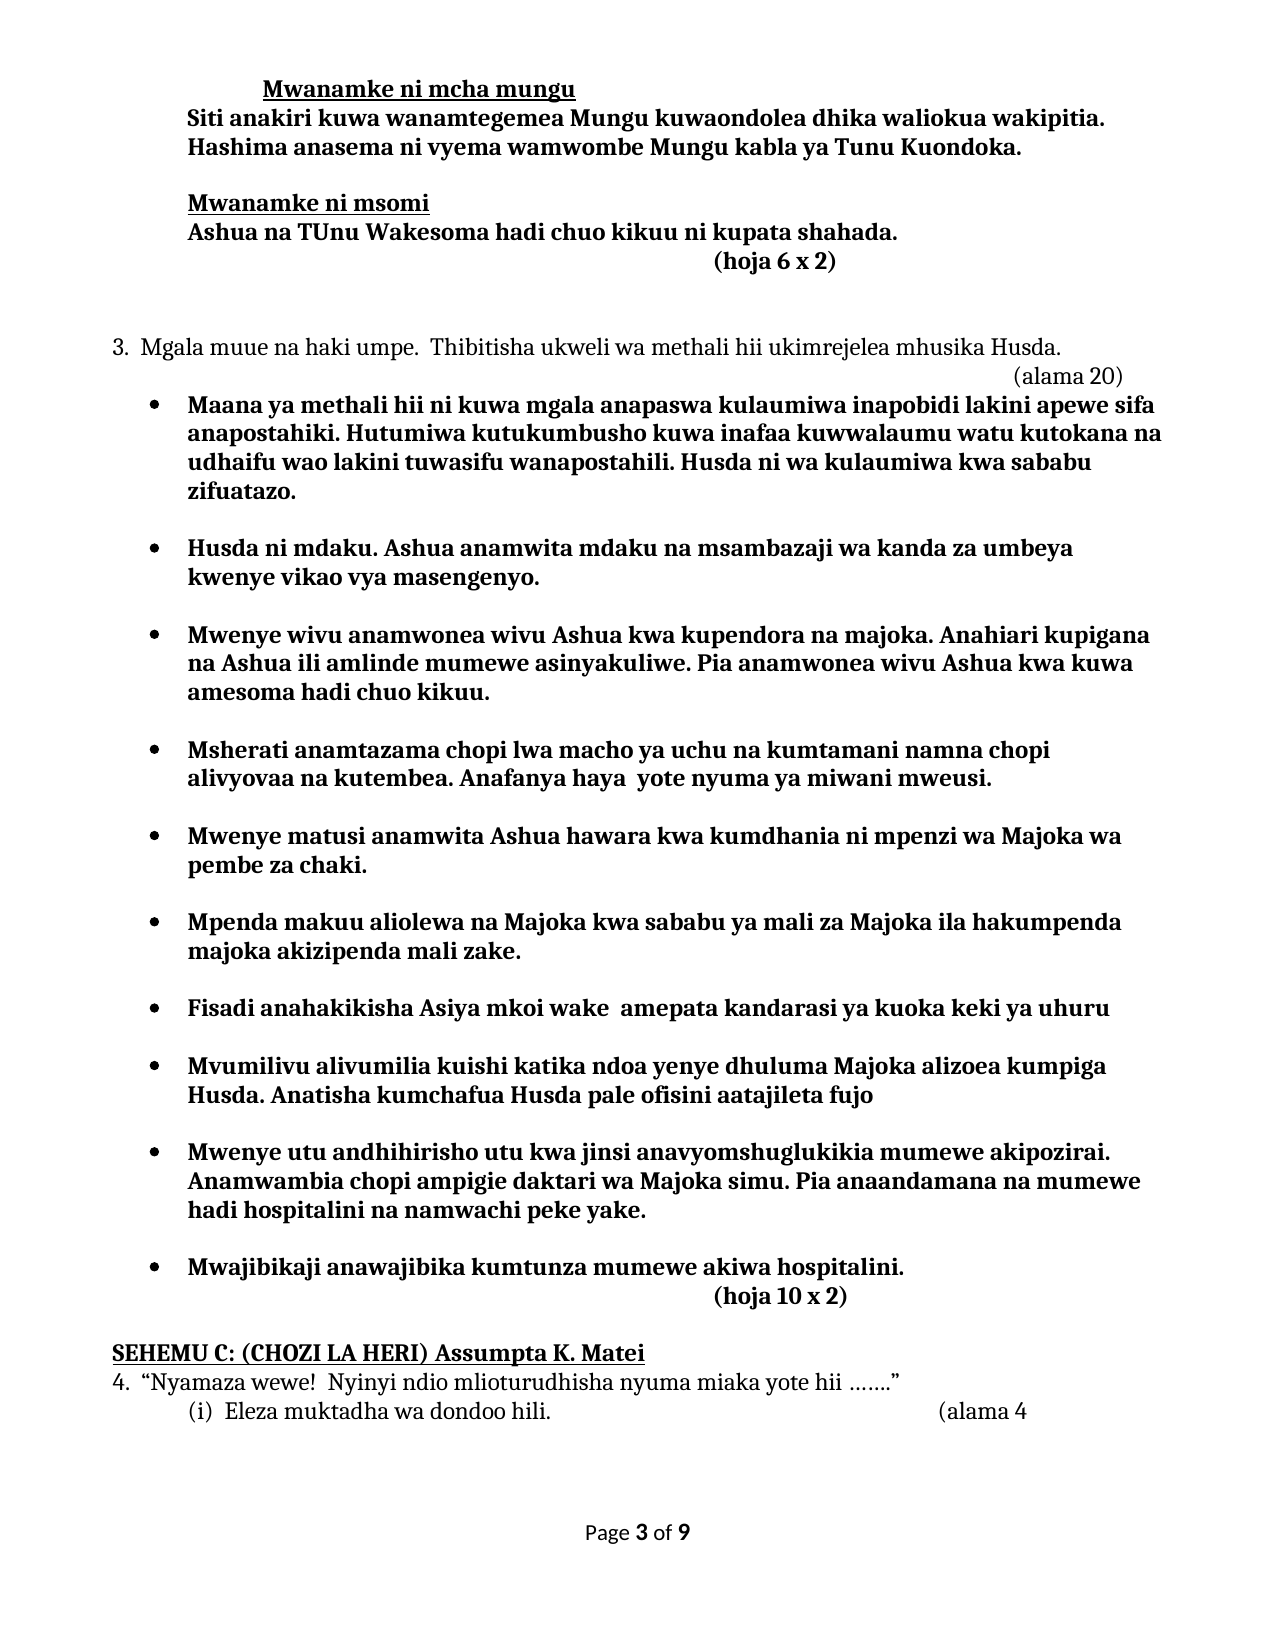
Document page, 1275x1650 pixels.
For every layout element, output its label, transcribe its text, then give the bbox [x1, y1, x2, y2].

list Msherati anamtazama chopi lwa macho ya uchu na kumtamani namna chopi alivyovaa na kutembea. Anafanya haya yote nyuma ya miwani mweusi. [150, 736, 1162, 793]
list Mwenye matusi anamwita Ashua hawara kwa kumdhania ni mpenzi wa Majoka wa pembe za chaki. [150, 822, 1162, 879]
text Mwanamke ni mcha mungu [112, 75, 1162, 104]
list Husda ni mdaku. Ashua anamwita mdaku na msambazaji wa kanda za umbeya kwenye vikao vya masengenyo. [150, 534, 1162, 592]
list Mvumilivu alivumilia kuishi katika ndoa yenye dhuluma Majoka alizoea kumpiga Husda. Anatisha kumchafua Husda pale ofisini aatajileta fujo [150, 1052, 1162, 1109]
list Mwenye wivu anamwonea wivu Ashua kwa kupendora na majoka. Anahiari kupigana na Ashua ili amlinde mumewe asinyakuliwe. Pia anamwonea wivu Ashua kwa kuwa amesoma hadi chuo kikuu. [150, 621, 1162, 707]
list Maana ya methali hii ni kuwa mgala anapaswa kulaumiwa inapobidi lakini apewe sifa anapostahiki. Hutumiwa kutukumbusho kuwa inafaa kuwwalaumu watu kutokana na udhaifu wao lakini tuwasifu wanapostahili. Husda ni wa kulaumiwa kwa sababu zifuatazo. [150, 391, 1162, 506]
text Ashua na TUnu Wakesoma hadi chuo kikuu ni kupata shahada. [112, 218, 1162, 247]
list Mwenye utu andhihirisho utu kwa jinsi anavyomshuglukikia mumewe akipozirai. Anamwambia chopi ampigie daktari wa Majoka simu. Pia anaandamana na mumewe hadi hospitalini na namwachi peke yake. [150, 1138, 1162, 1224]
text Hashima anasema ni vyema wamwombe Mungu kabla ya Tunu Kuondoka. [112, 132, 1162, 161]
list Mwajibikaji anawajibika kumtunza mumewe akiwa hospitalini. [150, 1253, 1162, 1282]
list Mpenda makuu aliolewa na Majoka kwa sababu ya mali za Majoka ila hakumpenda majoka akizipenda mali zake. [150, 908, 1162, 966]
list Fisadi anahakikisha Asiya mkoi wake amepata kandarasi ya kuoka keki ya uhuru [150, 994, 1162, 1023]
text (hoja 6 x 2) [112, 247, 1162, 276]
text 3. Mgala muue na haki umpe. Thibitisha ukweli wa methali hii ukimrejelea mhusika Husda. [112, 333, 1162, 362]
text (alama 20) [112, 362, 1162, 391]
text Siti anakiri kuwa wanamtegemea Mungu kuwaondolea dhika waliokua wakipitia. [112, 104, 1162, 132]
text Mwanamke ni msomi [112, 189, 1162, 218]
text (hoja 10 x 2) [112, 1282, 1162, 1311]
text SEHEMU C: (CHOZI LA HERI) Assumpta K. Matei [112, 1339, 1162, 1368]
text 4. “Nyamaza wewe! Nyinyi ndio mlioturudhisha nyuma miaka yote hii …….” [112, 1368, 1162, 1397]
text (i) Eleza muktadha wa dondoo hili. (alama 4 [112, 1397, 1162, 1426]
